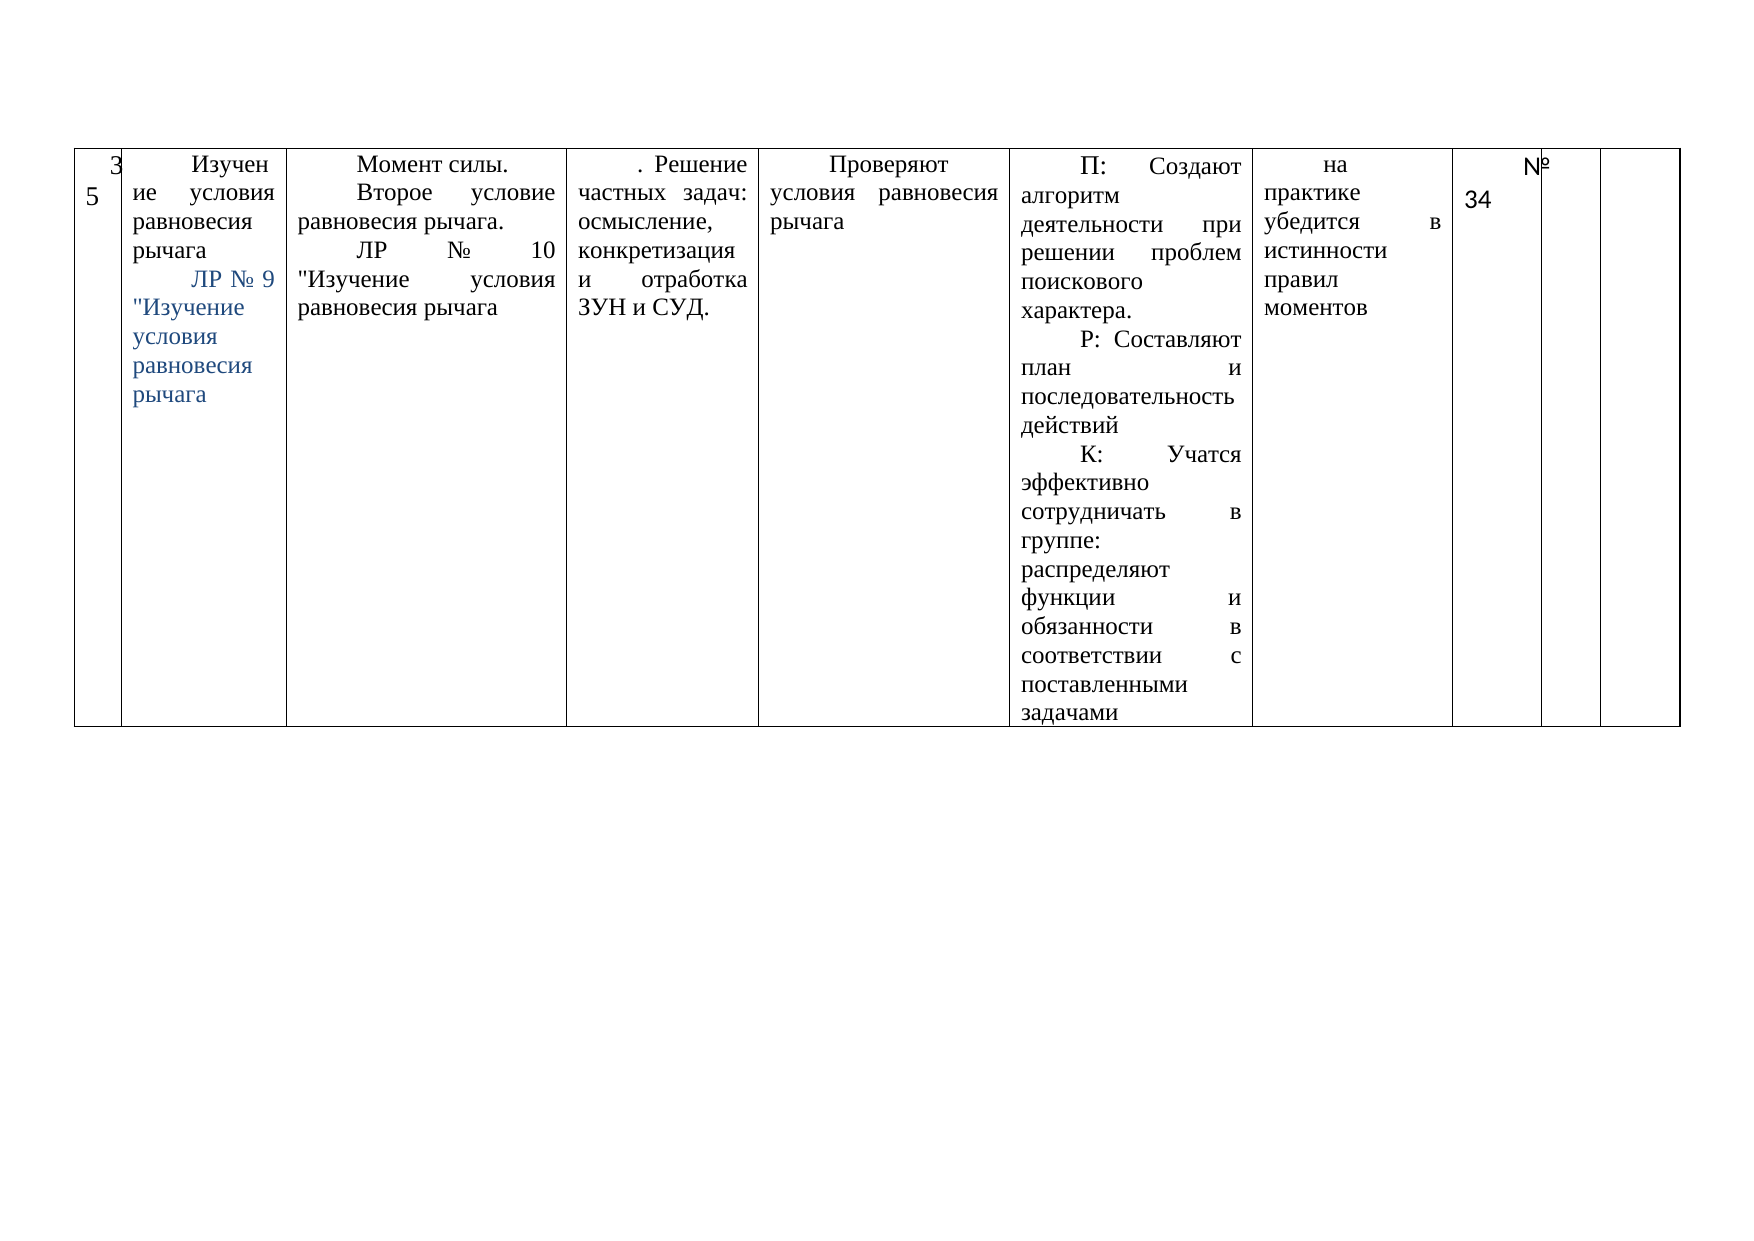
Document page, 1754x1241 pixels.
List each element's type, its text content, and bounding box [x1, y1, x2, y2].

table_cell [1542, 149, 1600, 726]
table_cell П: Создают алгоритм деятельности при решении проблем поискового характера. Р: Составляют план и последовательность действий К: Учатся эффективно сотрудничать в группе: распределяют функции и обязанности в соответствии с поставленными задачами [1010, 149, 1252, 726]
table_cell Изучение условия равновесия рычага ЛР № 9 "Изучение условия равновесия рычага [122, 149, 286, 726]
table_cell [1253, 149, 1452, 726]
table_cell [1601, 149, 1679, 726]
table_cell Проверяют условия равновесия рычага [759, 149, 1009, 726]
table_cell . Решение частных задач: осмысление, конкретизация и отработка ЗУН и СУД. [567, 149, 758, 726]
table_cell №34 [1453, 149, 1541, 726]
table_cell 35 [75, 149, 121, 726]
table_cell Момент силы. Второе условие равновесия рычага. ЛР № 10 "Изучение условия равновесия рычага [287, 149, 566, 726]
